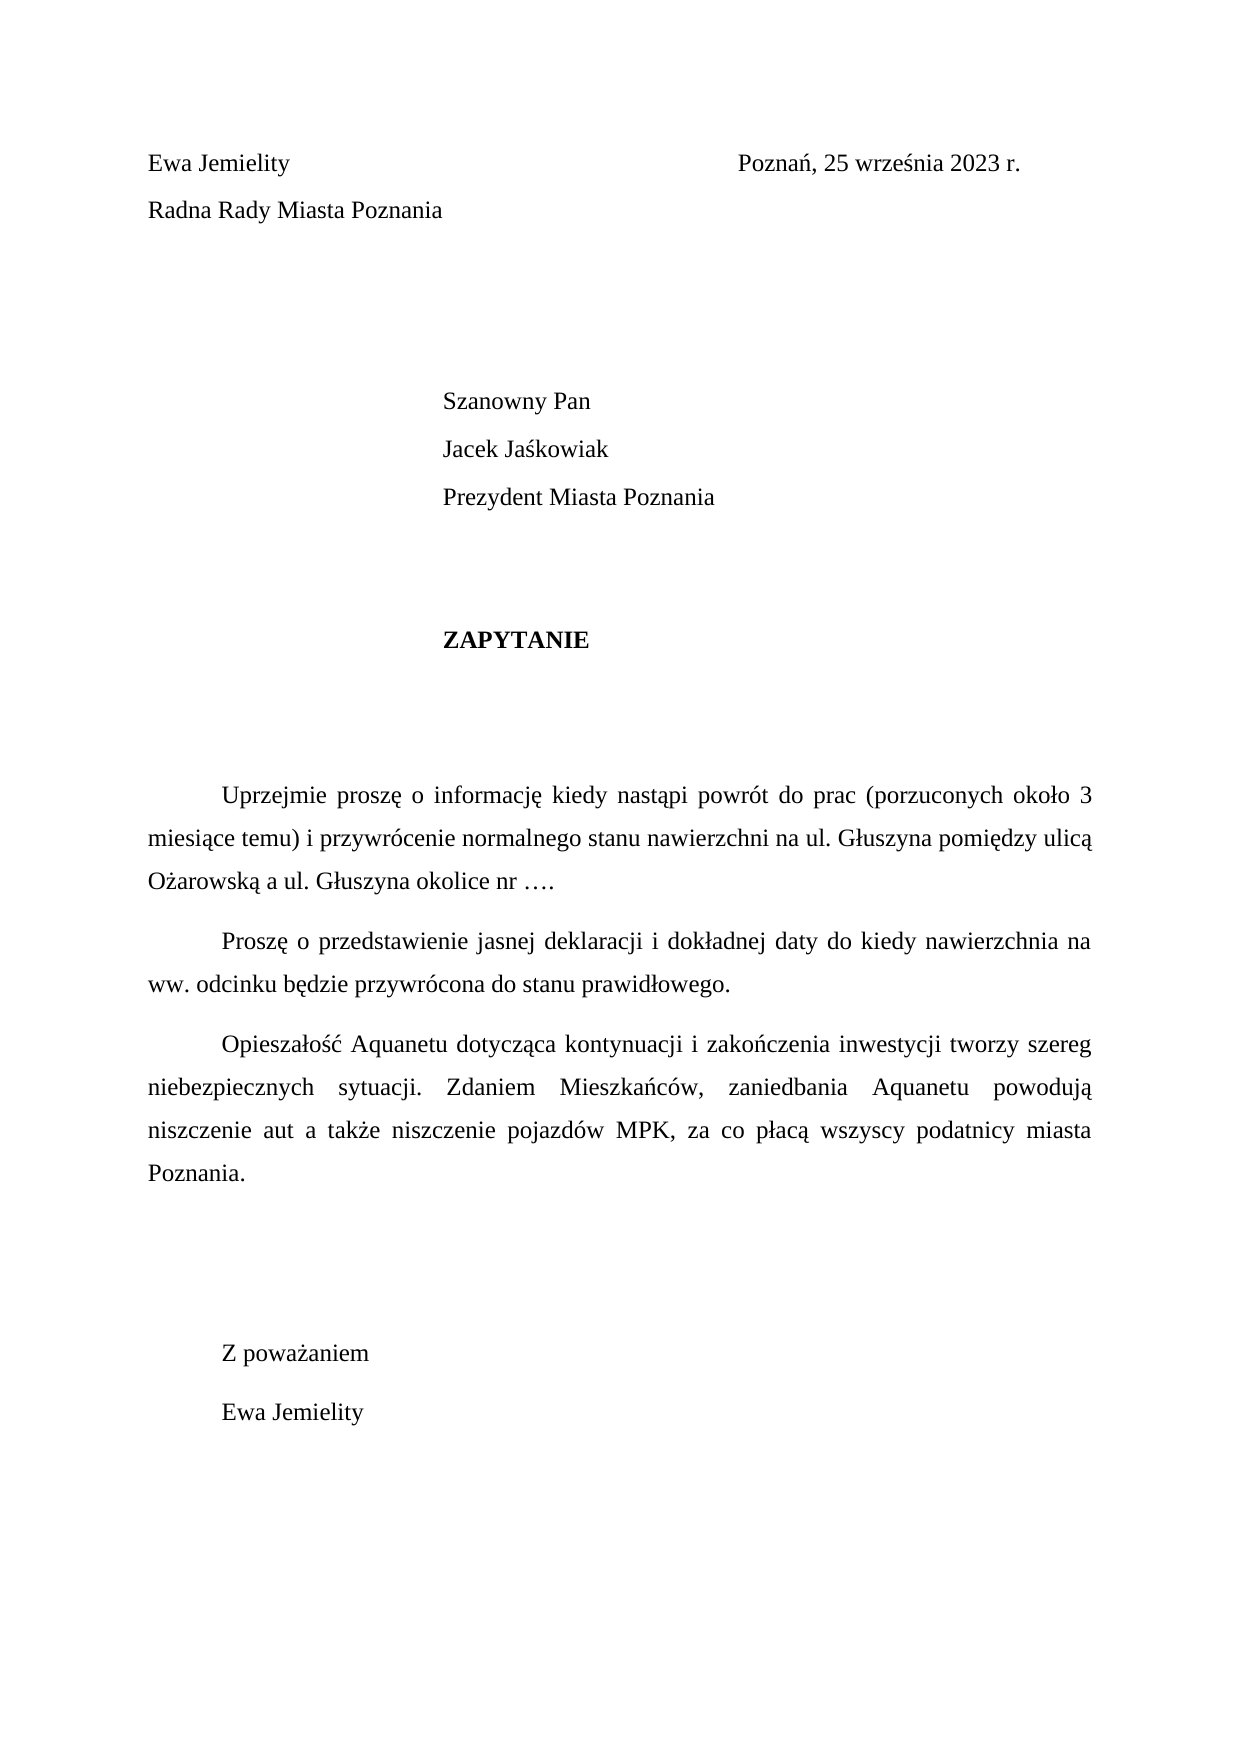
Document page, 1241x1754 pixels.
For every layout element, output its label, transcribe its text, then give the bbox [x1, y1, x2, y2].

text Ewa Jemielity Poznań, 25 września 2023 r. [148, 148, 1093, 176]
text Jacek Jaśkowiak [369, 434, 1093, 463]
text Proszę o przedstawienie jasnej deklaracji i dokładnej daty do kiedy nawierzchnia na ww. odcinku będzie przywrócona do stanu prawidłowego. [148, 926, 1093, 998]
text Uprzejmie proszę o informację kiedy nastąpi powrót do prac (porzuconych około 3 miesiące temu) i przywrócenie normalnego stanu nawierzchni na ul. Głuszyna pomiędzy ulicą Ożarowską a ul. Głuszyna okolice nr …. [148, 780, 1093, 895]
text Opieszałość Aquanetu dotycząca kontynuacji i zakończenia inwestycji tworzy szereg niebezpiecznych sytuacji. Zdaniem Mieszkańców, zaniedbania Aquanetu powodują niszczenie aut a także niszczenie pojazdów MPK, za co płacą wszyscy podatnicy miasta Poznania. [148, 1029, 1093, 1187]
text Radna Rady Miasta Poznania [148, 195, 1093, 224]
text Prezydent Miasta Poznania [369, 482, 1093, 510]
text ZAPYTANIE [369, 625, 1093, 653]
text Z poważaniem [148, 1338, 1093, 1366]
text Ewa Jemielity [148, 1397, 1093, 1426]
text Szanowny Pan [369, 386, 1093, 415]
